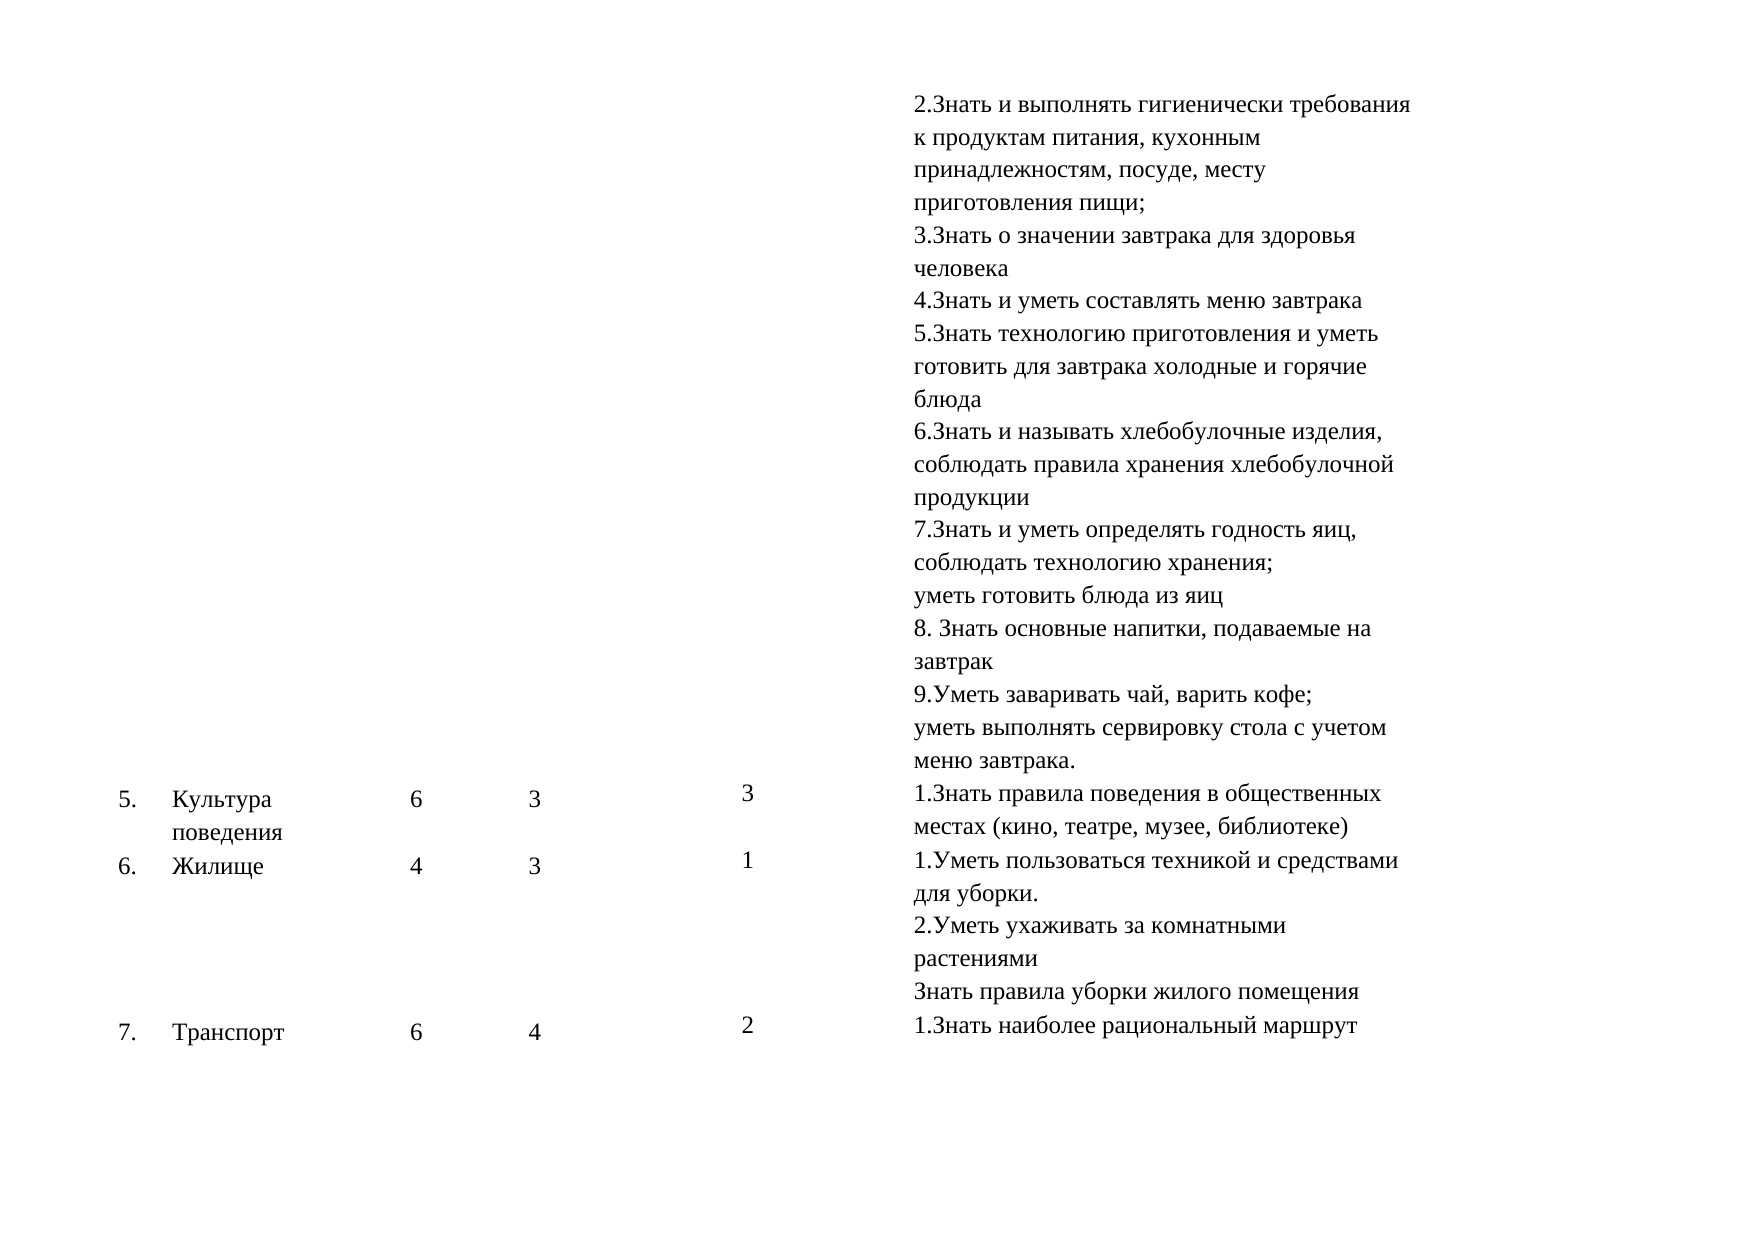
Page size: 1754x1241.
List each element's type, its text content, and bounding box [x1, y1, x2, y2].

text 2 1.Знать наиболее рациональный маршрут [741, 1010, 1638, 1039]
text уметь готовить блюда из яиц [914, 580, 1638, 609]
text 6.Знать и называть хлебобулочные изделия, соблюдать правила хранения хлебобулочной продукции [914, 416, 1400, 511]
text 9.Уметь заваривать чай, варить кофе; [914, 679, 1638, 707]
text 6. Жилище 4 3 [118, 851, 543, 880]
text Знать правила уборки жилого помещения [914, 976, 1638, 1005]
text 5. Культура 6 3 поведения [118, 784, 547, 846]
text 7. Транспорт 6 4 [118, 1017, 543, 1046]
text 1 1.Уметь пользоваться техникой и средствами для уборки. [741, 845, 1404, 907]
text уметь выполнять сервировку стола с учетом меню завтрака. [914, 712, 1393, 773]
text 7.Знать и уметь определять годность яиц, соблюдать технологию хранения; [914, 514, 1363, 576]
text 3.Знать о значении завтрака для здоровья человека [914, 220, 1362, 282]
text 8. Знать основные напитки, подаваемые на завтрак [914, 613, 1378, 675]
text 4.Знать и уметь составлять меню завтрака 5.Знать технологию приготовления и уметь готовить для завтрака холодные и горячие блюда [914, 286, 1385, 412]
text 2.Знать и выполнять гигиенически требования к продуктам питания, кухонным принадлежностям, посуде, месту приготовления пищи; [914, 89, 1417, 216]
text 2.Уметь ухаживать за комнатными растениями [914, 911, 1293, 972]
text 3 1.Знать правила поведения в общественных местах (кино, театре, музее, библиотеке) [741, 778, 1388, 840]
